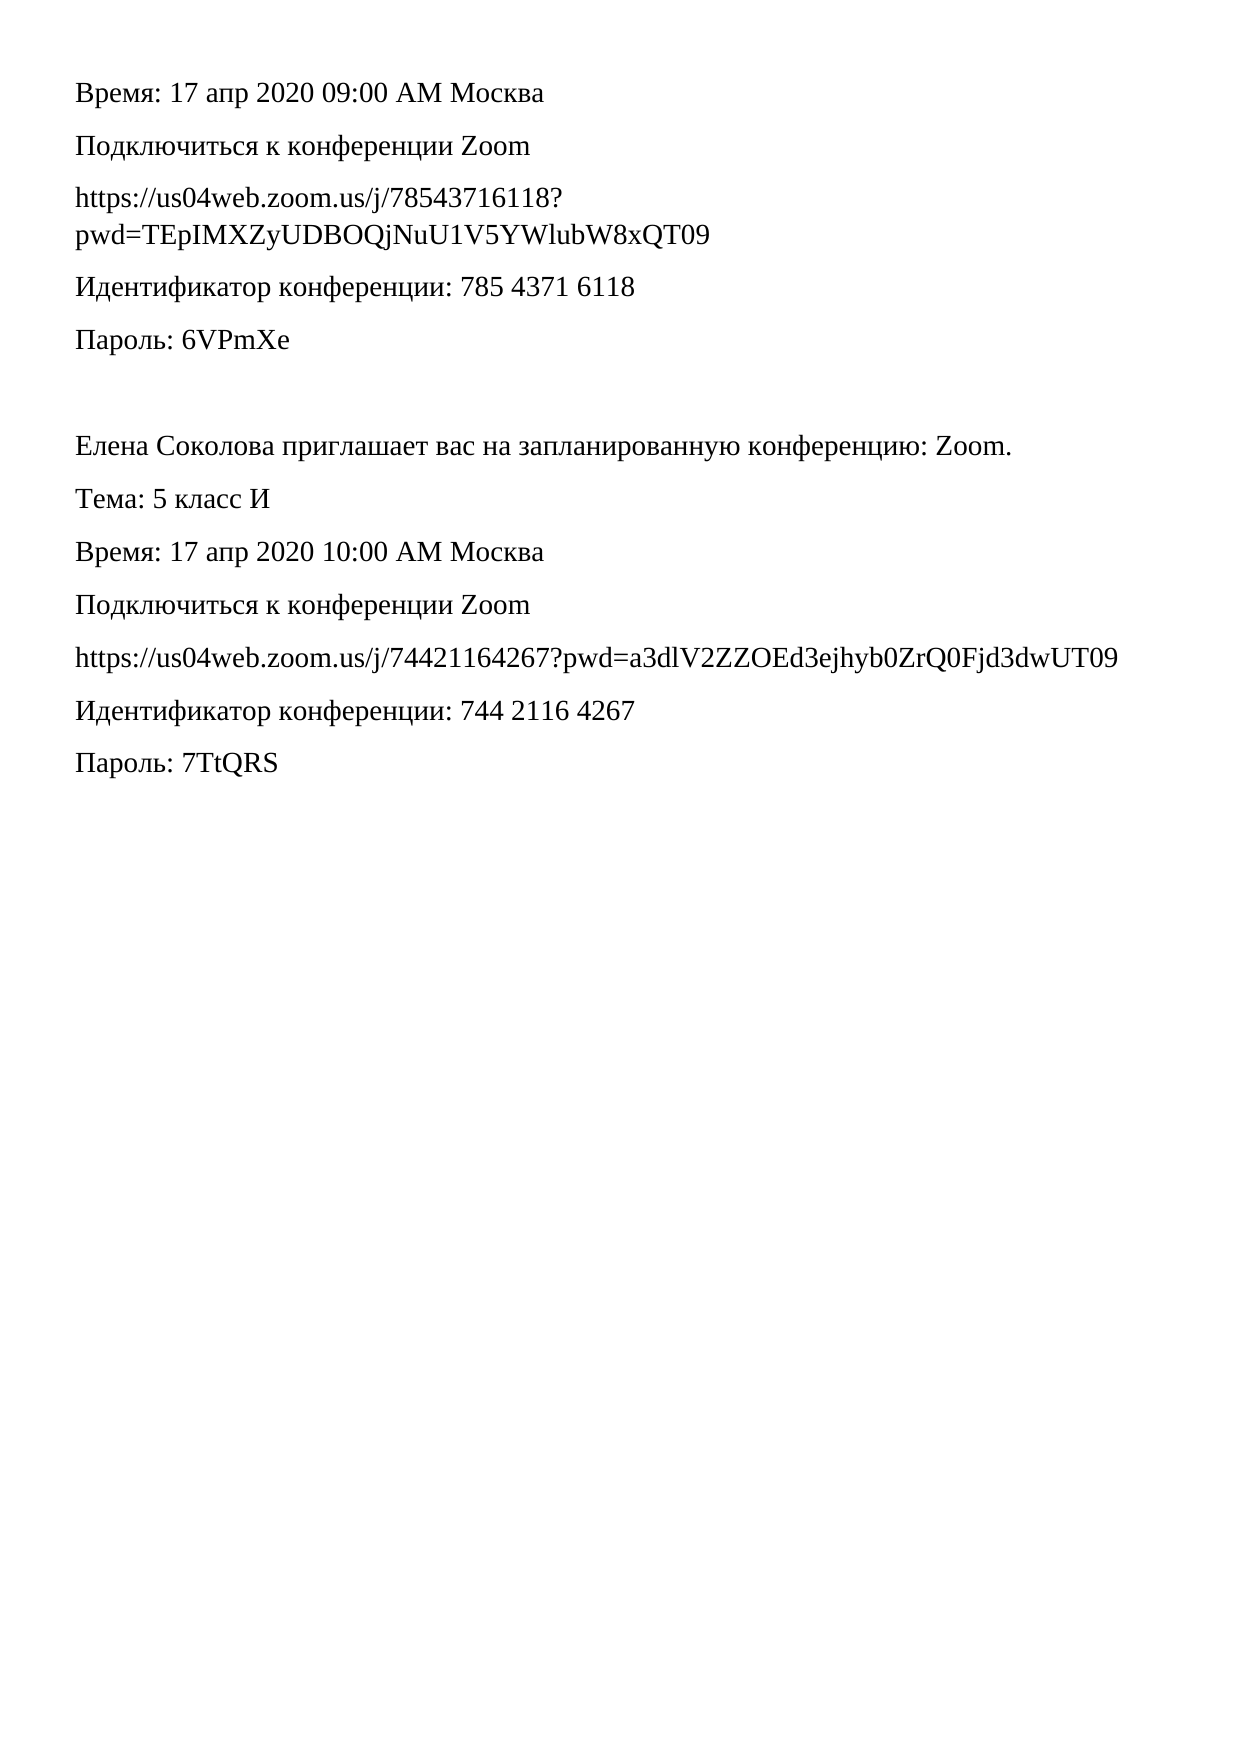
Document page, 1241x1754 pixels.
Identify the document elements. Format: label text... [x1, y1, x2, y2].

text Пароль: 6VPmXe [75, 322, 1165, 356]
text Идентификатор конференции: 785 4371 6118 [75, 269, 1165, 303]
text Пароль: 7TtQRS [75, 746, 1165, 779]
text Подключиться к конференции Zoom [75, 587, 1165, 621]
text Тема: 5 класс И [75, 482, 1165, 515]
text Подключиться к конференции Zoom [75, 128, 1165, 161]
text Идентификатор конференции: 744 2116 4267 [75, 693, 1165, 726]
text https://us04web.zoom.us/j/78543716118?pwd=TEpIMXZyUDBOQjNuU1V5YWlubW8xQT09 [75, 181, 1165, 250]
text Время: 17 апр 2020 10:00 AM Москва [75, 534, 1165, 568]
text https://us04web.zoom.us/j/74421164267?pwd=a3dlV2ZZOEd3ejhyb0ZrQ0Fjd3dwUT09 [75, 640, 1165, 673]
text Время: 17 апр 2020 09:00 AM Москва [75, 75, 1165, 108]
text ﻿Елена Соколова приглашает вас на запланированную конференцию: Zoom. [75, 428, 1165, 462]
